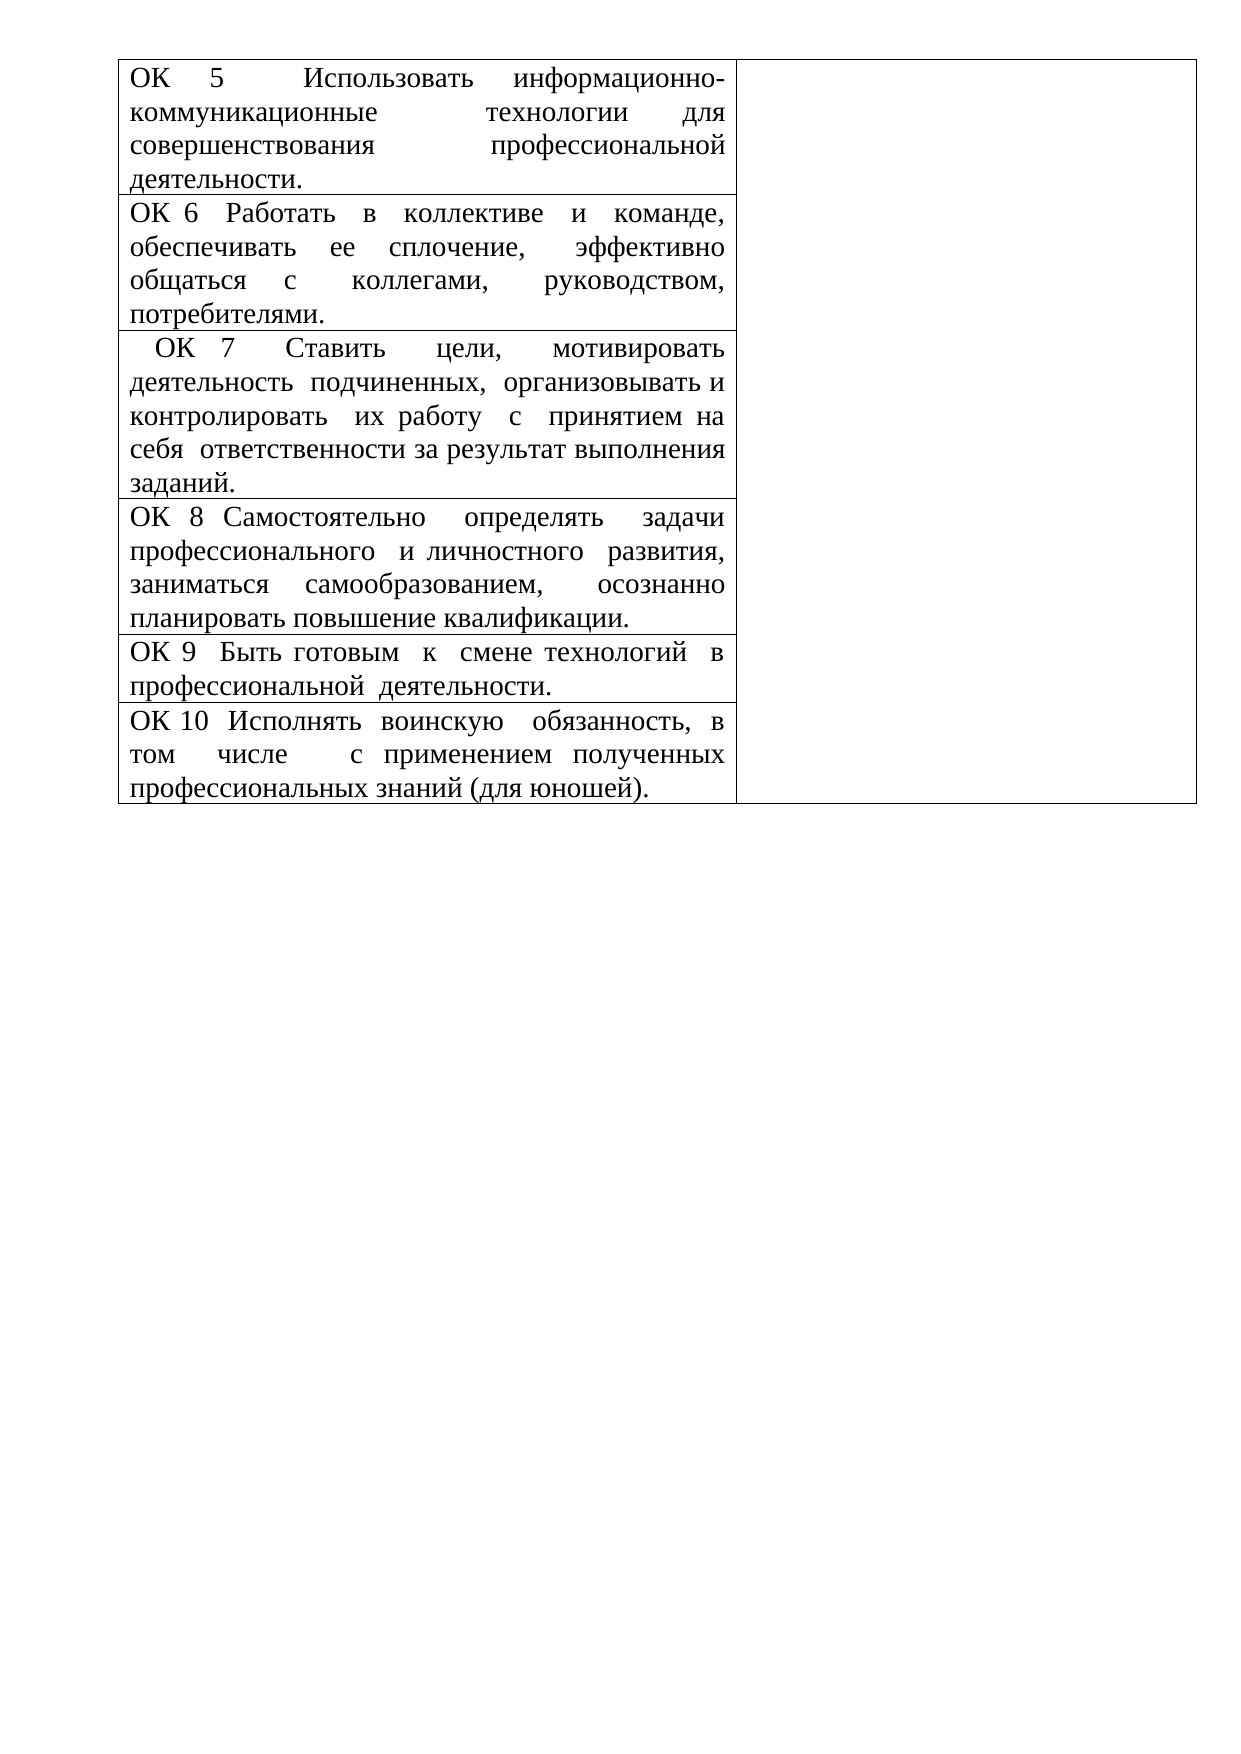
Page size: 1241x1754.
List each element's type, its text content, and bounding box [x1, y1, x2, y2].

table_cell ОК 10 Исполнять воинскую обязанность, в том числе с применением полученных профессиональных знаний (для юношей). [119, 703, 736, 803]
table_cell ОК 6 Работать в коллективе и команде, обеспечивать ее сплочение, эффективно общаться с коллегами, руководством, потребителями. [119, 195, 736, 329]
table_cell ОК 5 Использовать информационно-коммуникационные технологии для совершенствования профессиональной деятельности. [119, 60, 736, 194]
table_cell ОК 8 Самостоятельно определять задачи профессионального и личностного развития, заниматься самообразованием, осознанно планировать повышение квалификации. [119, 499, 736, 633]
table_cell ОК 9 Быть готовым к смене технологий в профессиональной деятельности. [119, 635, 736, 702]
table_cell ОК 7 Ставить цели, мотивировать деятельность подчиненных, организовывать и контролировать их работу с принятием на себя ответственности за результат выполнения заданий. [119, 331, 736, 498]
